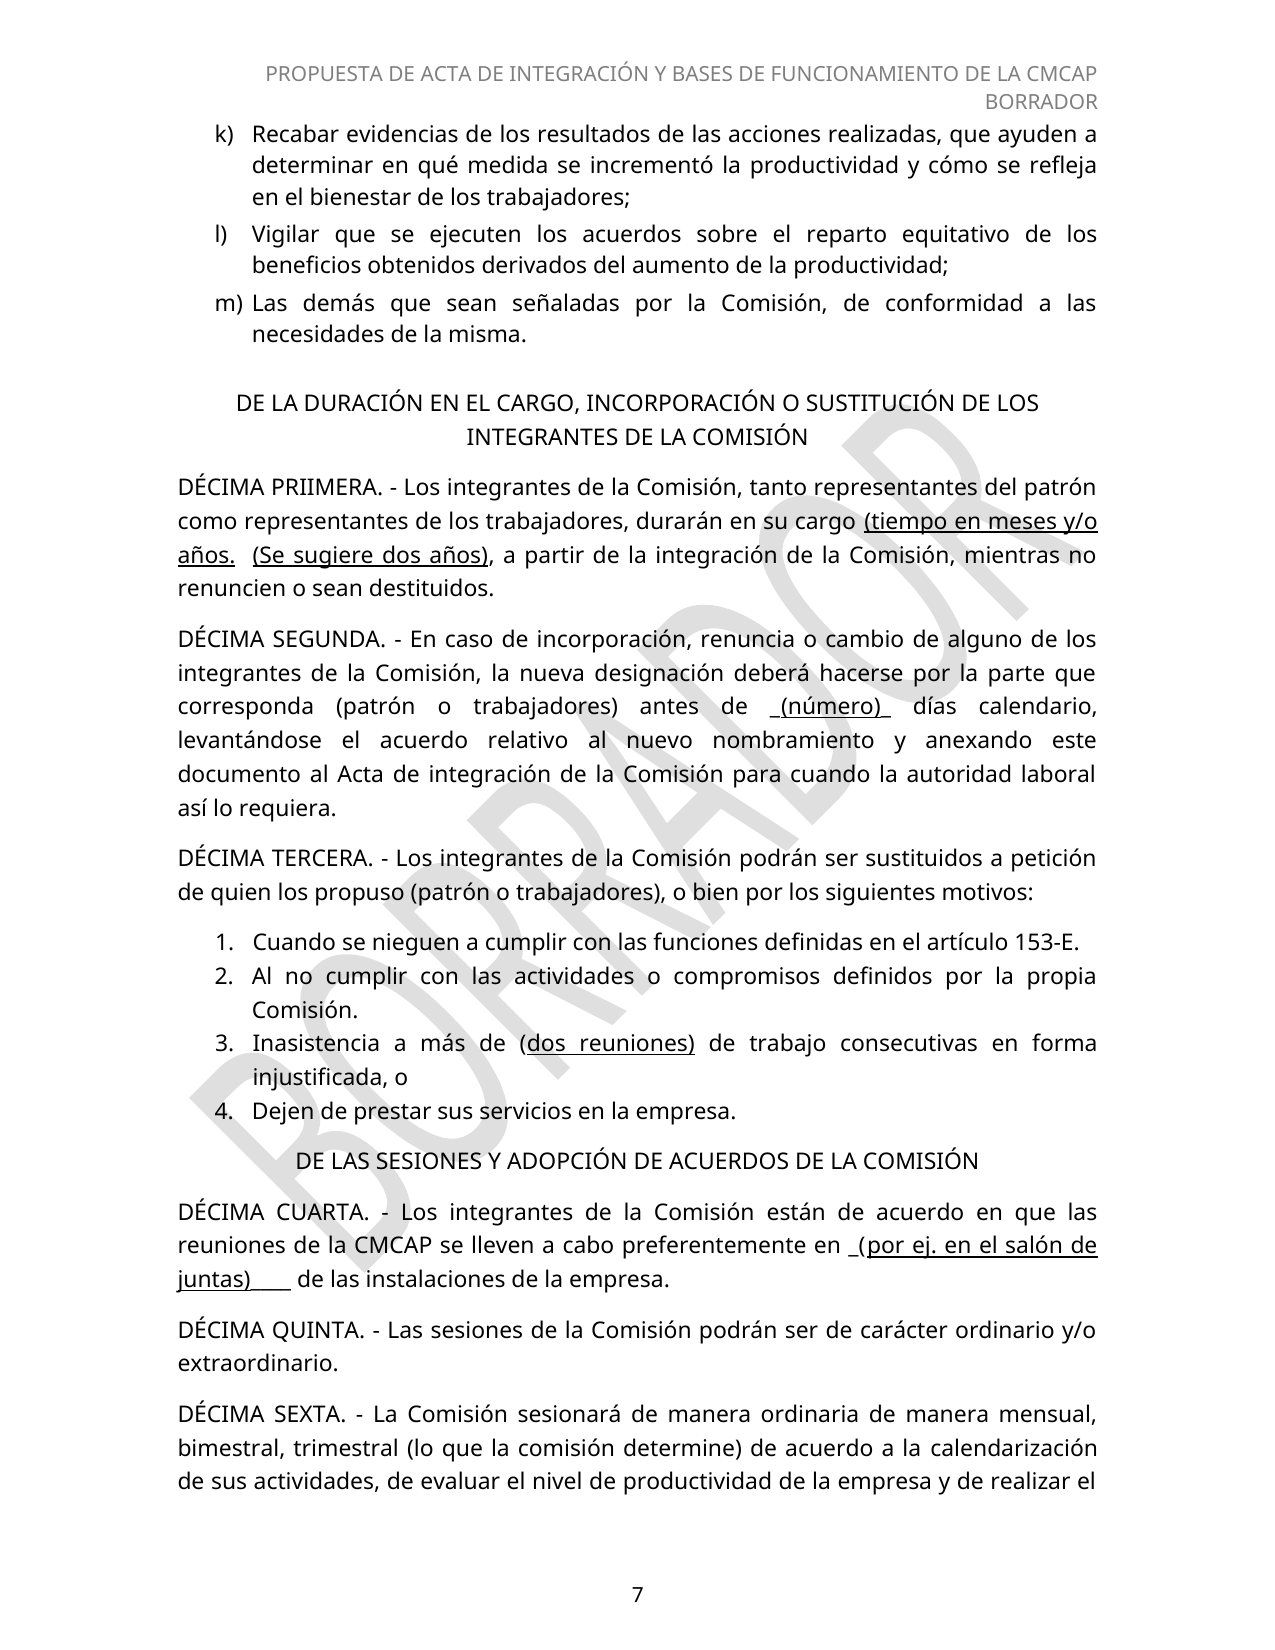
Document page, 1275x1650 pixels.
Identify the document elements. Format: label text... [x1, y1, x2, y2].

text DÉCIMA QUINTA. - Las sesiones de la Comisión podrán ser de carácter ordinario y/o extraordinario. [177, 1313, 1098, 1378]
list Vigilar que se ejecuten los acuerdos sobre el reparto equitativo de los beneficios obtenidos derivados del aumento de la productividad; [214, 218, 1098, 281]
text DE LA DURACIÓN EN EL CARGO, INCORPORACIÓN O SUSTITUCIÓN DE LOS INTEGRANTES DE LA COMISIÓN [177, 387, 1098, 452]
text DE LAS SESIONES Y ADOPCIÓN DE ACUERDOS DE LA COMISIÓN [177, 1145, 1098, 1176]
text DÉCIMA SEGUNDA. - En caso de incorporación, renuncia o cambio de alguno de los integrantes de la Comisión, la nueva designación deberá hacerse por la parte que corresponda (patrón o trabajadores) antes de _(número)_ días calendario, levantándose el acuerdo relativo al nuevo nombramiento y anexando este documento al Acta de integración de la Comisión para cuando la autoridad laboral así lo requiera. [177, 623, 1098, 823]
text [177, 1398, 1098, 1496]
list Al no cumplir con las actividades o compromisos definidos por la propia Comisión. [214, 960, 1098, 1025]
list Las demás que sean señaladas por la Comisión, de conformidad a las necesidades de la misma. [214, 287, 1098, 349]
text DÉCIMA PRIIMERA. - Los integrantes de la Comisión, tanto representantes del patrón como representantes de los trabajadores, durarán en su cargo (tiempo en meses y/o años. (Se sugiere dos años), a partir de la integración de la Comisión, mientras no renuncien o sean destituidos. [177, 471, 1098, 603]
text DÉCIMA TERCERA. - Los integrantes de la Comisión podrán ser sustituidos a petición de quien los propuso (patrón o trabajadores), o bien por los siguientes motivos: [177, 842, 1098, 907]
list Inasistencia a más de (dos reuniones) de trabajo consecutivas en forma injustificada, o [215, 1027, 1098, 1092]
text DÉCIMA CUARTA. - Los integrantes de la Comisión están de acuerdo en que las reuniones de la CMCAP se lleven a cabo preferentemente en _(por ej. en el salón de juntas)____ de las instalaciones de la empresa. [177, 1196, 1098, 1294]
list Recabar evidencias de los resultados de las acciones realizadas, que ayuden a determinar en qué medida se incrementó la productividad y cómo se refleja en el bienestar de los trabajadores; [214, 118, 1098, 212]
list Dejen de prestar sus servicios en la empresa. [214, 1095, 1098, 1126]
list Cuando se nieguen a cumplir con las funciones definidas en el artículo 153-E. [215, 926, 1098, 957]
